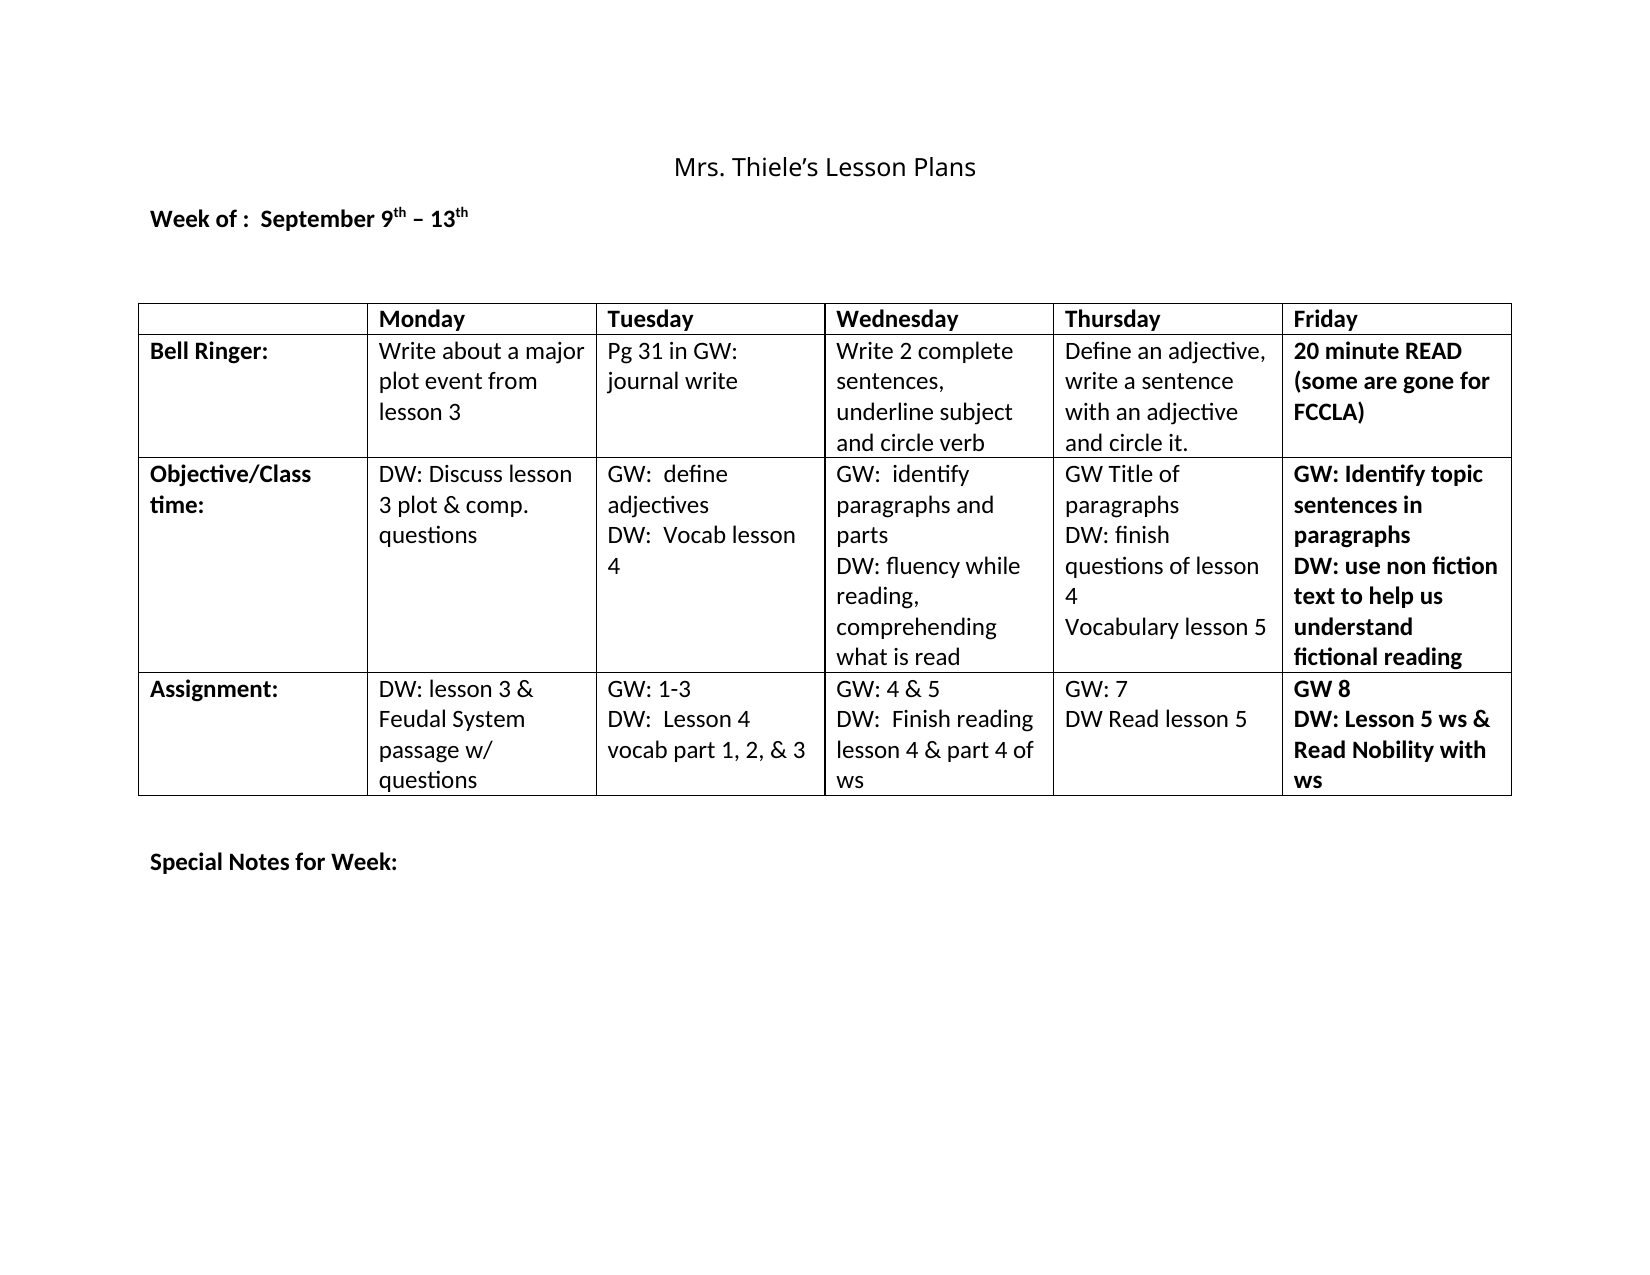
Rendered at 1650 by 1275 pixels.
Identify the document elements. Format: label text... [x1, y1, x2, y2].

table_cell GW: Identify topic sentences in paragraphs DW: use non fiction text to help us understand fictional reading [1283, 458, 1511, 672]
table_cell Objective/Class time: [139, 458, 367, 672]
table_cell Pg 31 in GW: journal write [597, 335, 824, 457]
table_cell GW Title of paragraphs DW: finish questions of lesson 4 Vocabulary lesson 5 [1054, 458, 1282, 672]
table_header Tuesday [597, 304, 824, 334]
table_header Monday [368, 304, 596, 334]
text Week of : September 9th – 13th [150, 203, 1500, 234]
table_cell Bell Ringer: [139, 335, 367, 457]
table_cell GW: 1-3 DW: Lesson 4 vocab part 1, 2, & 3 [597, 673, 824, 795]
table_header Friday [1283, 304, 1511, 334]
table_cell GW 8 DW: Lesson 5 ws & Read Nobility with ws [1283, 673, 1511, 795]
table_cell GW: define adjectives DW: Vocab lesson 4 [597, 458, 824, 672]
text Mrs. Thiele’s Lesson Plans [150, 150, 1500, 184]
table_cell DW: Discuss lesson 3 plot & comp. questions [368, 458, 596, 672]
table_cell Define an adjective, write a sentence with an adjective and circle it. [1054, 335, 1282, 457]
table_cell GW: 7 DW Read lesson 5 [1054, 673, 1282, 795]
table_cell GW: identify paragraphs and parts DW: fluency while reading, comprehending what is read [826, 458, 1053, 672]
table_cell GW: 4 & 5 DW: Finish reading lesson 4 & part 4 of ws [826, 673, 1053, 795]
table_header Wednesday [826, 304, 1053, 334]
table_header Thursday [1054, 304, 1282, 334]
table_cell Write 2 complete sentences, underline subject and circle verb [826, 335, 1053, 457]
table_cell Write about a major plot event from lesson 3 [368, 335, 596, 457]
table_cell Assignment: [139, 673, 367, 795]
table_cell 20 minute READ (some are gone for FCCLA) [1283, 335, 1511, 457]
table_cell DW: lesson 3 & Feudal System passage w/ questions [368, 673, 596, 795]
table_header [139, 304, 367, 334]
text Special Notes for Week: [150, 846, 1500, 876]
